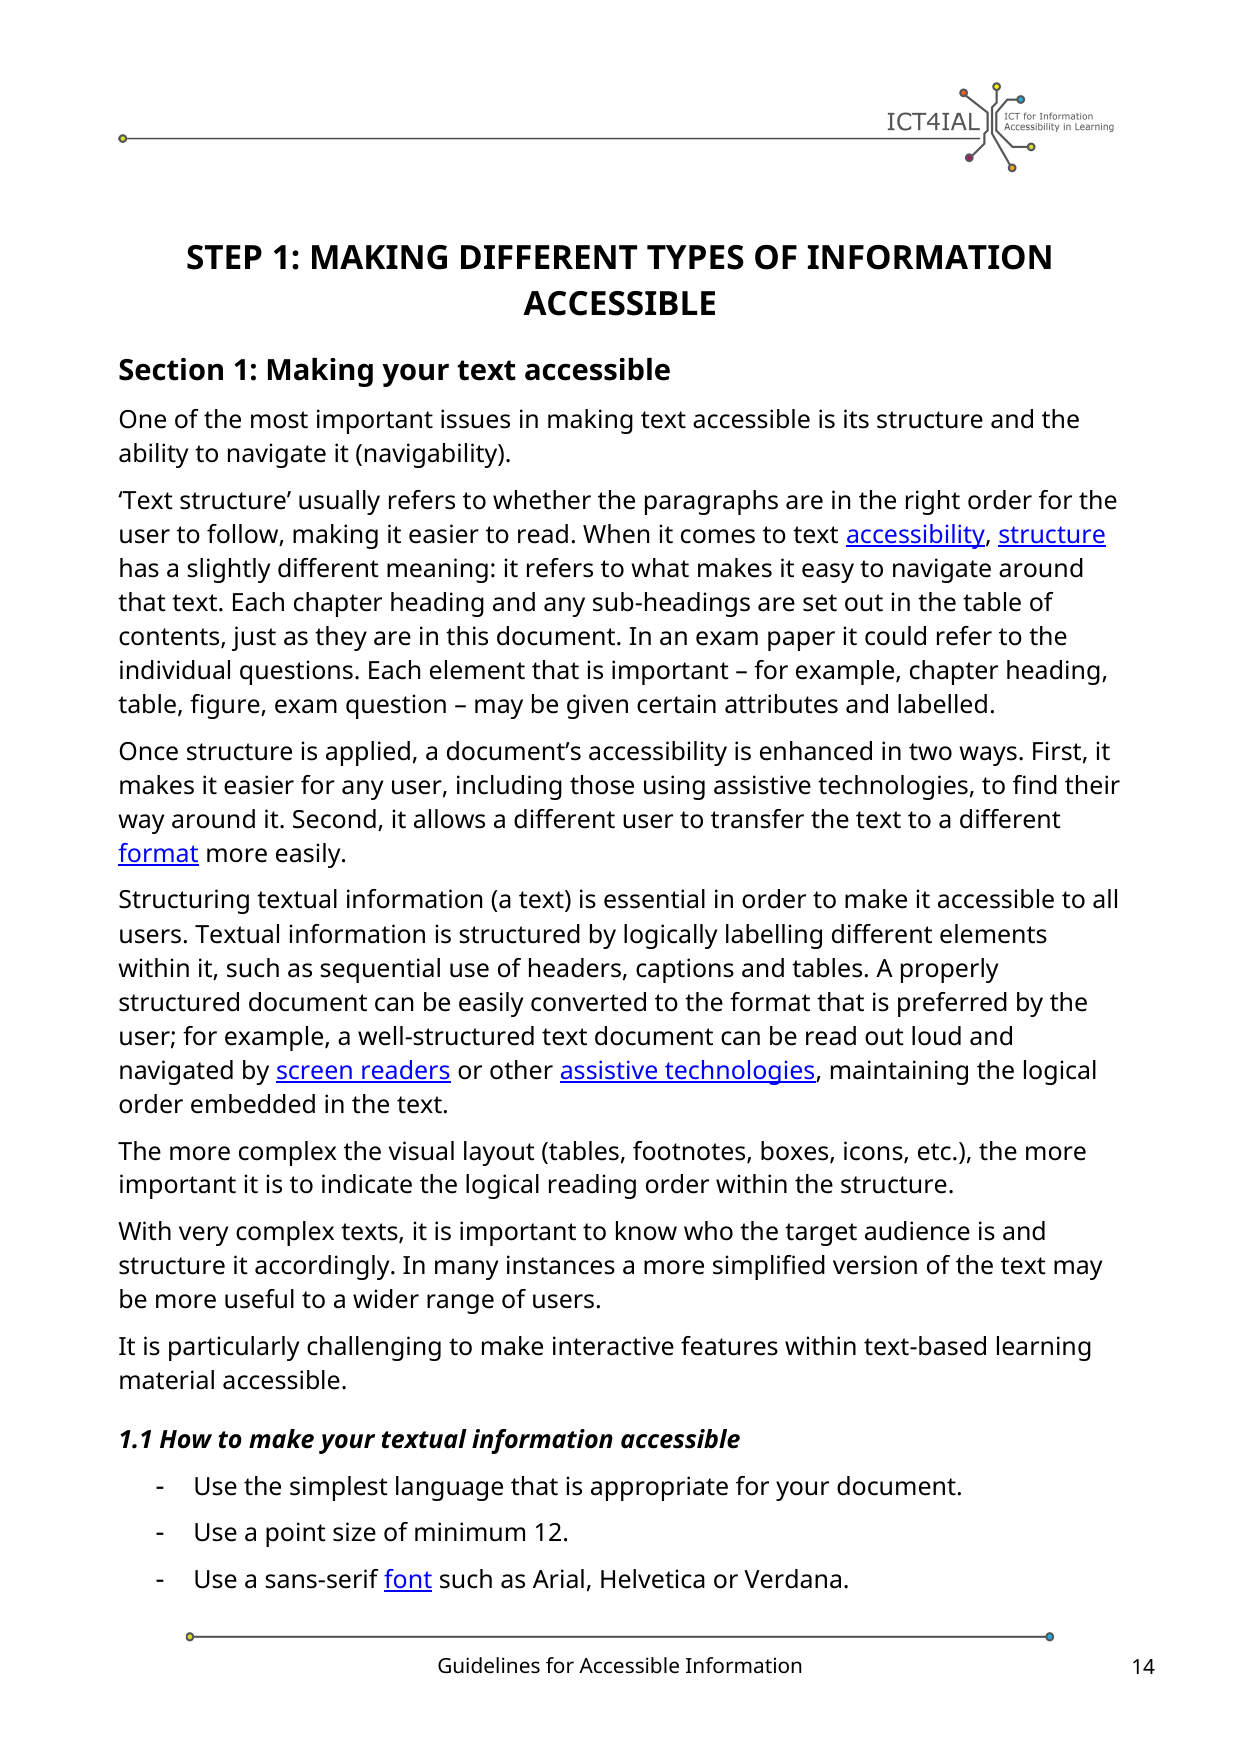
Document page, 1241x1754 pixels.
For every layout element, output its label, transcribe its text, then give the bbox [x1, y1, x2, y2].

subtitle Section 1: Making your text accessible [118, 350, 1122, 389]
list Use a point size of minimum 12. [156, 1515, 1122, 1549]
picture [118, 73, 1125, 181]
text Structuring textual information (a text) is essential in order to make it accessible to all users. Textual information is structured by logically labelling different elements within it, such as sequential use of headers, captions and tables. A properly structured document can be easily converted to the format that is preferred by the user; for example, a well-structured text document can be read out loud and navigated by screen readers or other assistive technologies, maintaining the logical order embedded in the text. [118, 882, 1122, 1121]
text It is particularly challenging to make interactive features within text-based learning material accessible. [118, 1328, 1122, 1397]
text With very complex texts, it is important to know who the target audience is and structure it accordingly. In many instances a more simplified version of the text may be more useful to a wider range of users. [118, 1214, 1122, 1316]
text ‘Text structure’ usually refers to whether the paragraphs are in the right order for the user to follow, making it easier to read. When it comes to text accessibility, structure has a slightly different meaning: it refers to what makes it easy to navigate around that text. Each chapter heading and any sub-headings are set out in the table of contents, just as they are in this document. In an exam paper it could refer to the individual questions. Each element that is important – for example, chapter heading, table, figure, exam question – may be given certain attributes and labelled. [118, 482, 1122, 721]
list Use the simplest language that is appropriate for your document. [156, 1468, 1122, 1502]
text Once structure is applied, a document’s accessibility is enhanced in two ways. First, it makes it easier for any user, including those using assistive technologies, to find their way around it. Second, it allows a different user to transfer the text to a different format more easily. [118, 733, 1122, 870]
subtitle Step 1: Making different types of information accessible [118, 234, 1122, 325]
text The more complex the visual layout (tables, footnotes, boxes, icons, etc.), the more important it is to indicate the logical reading order within the structure. [118, 1133, 1122, 1201]
picture [185, 1620, 1055, 1652]
list Use a sans-serif font such as Arial, Helvetica or Verdana. [156, 1561, 1122, 1595]
subtitle 1.1 How to make your textual information accessible [118, 1422, 1122, 1456]
text One of the most important issues in making text accessible is its structure and the ability to navigate it (navigability). [118, 402, 1122, 470]
